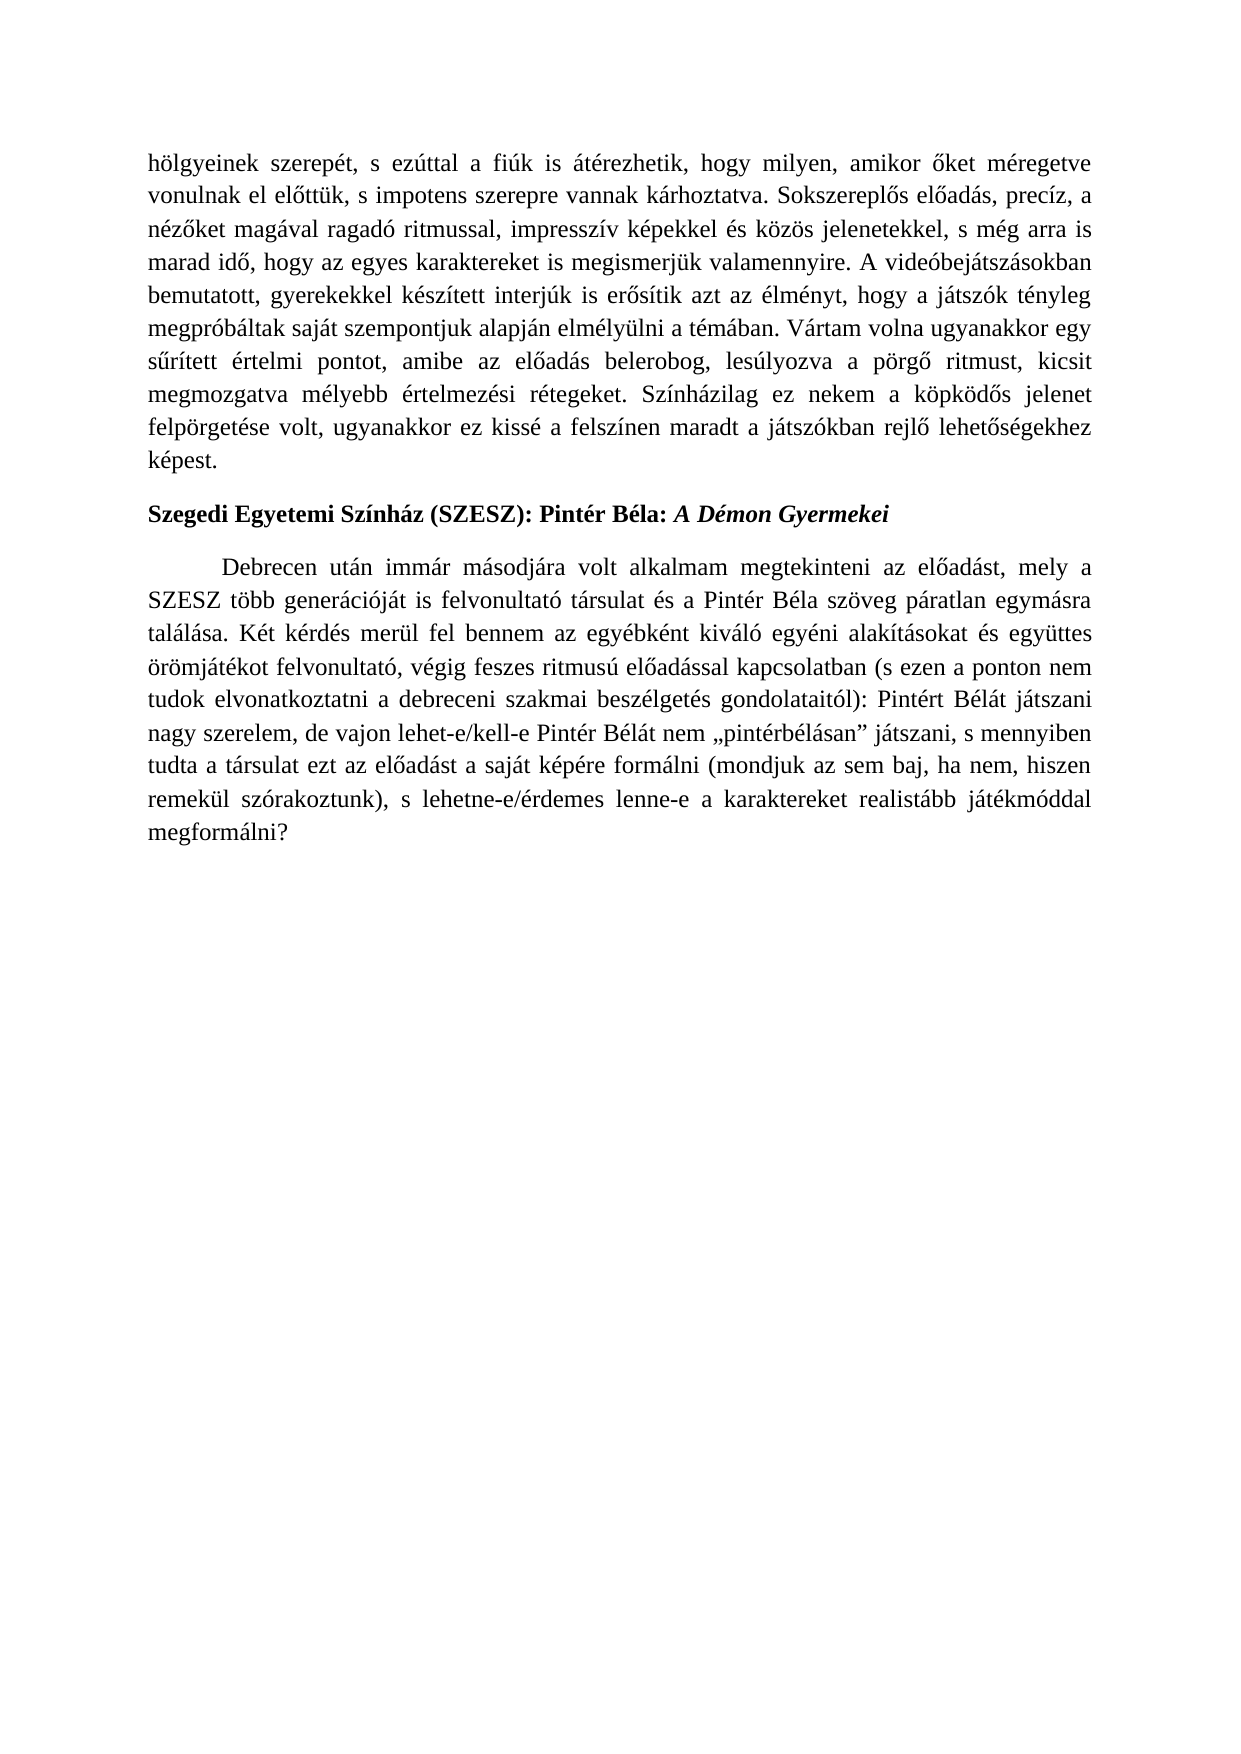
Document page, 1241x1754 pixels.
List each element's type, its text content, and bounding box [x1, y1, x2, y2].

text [148, 148, 1093, 473]
text Szegedi Egyetemi Színház (SZESZ): Pintér Béla: A Démon Gyermekei [148, 499, 1093, 527]
text Debrecen után immár másodjára volt alkalmam megtekinteni az előadást, mely a SZESZ több generációját is felvonultató társulat és a Pintér Béla szöveg páratlan egymásra találása. Két kérdés merül fel bennem az egyébként kiváló egyéni alakításokat és együttes örömjátékot felvonultató, végig feszes ritmusú előadással kapcsolatban (s ezen a ponton nem tudok elvonatkoztatni a debreceni szakmai beszélgetés gondolataitól): Pintért Bélát játszani nagy szerelem, de vajon lehet-e/kell-e Pintér Bélát nem „pintérbélásan” játszani, s mennyiben tudta a társulat ezt az előadást a saját képére formálni (mondjuk az sem baj, ha nem, hiszen remekül szórakoztunk), s lehetne-e/érdemes lenne-e a karaktereket realistább játékmóddal megformálni? [148, 552, 1093, 845]
